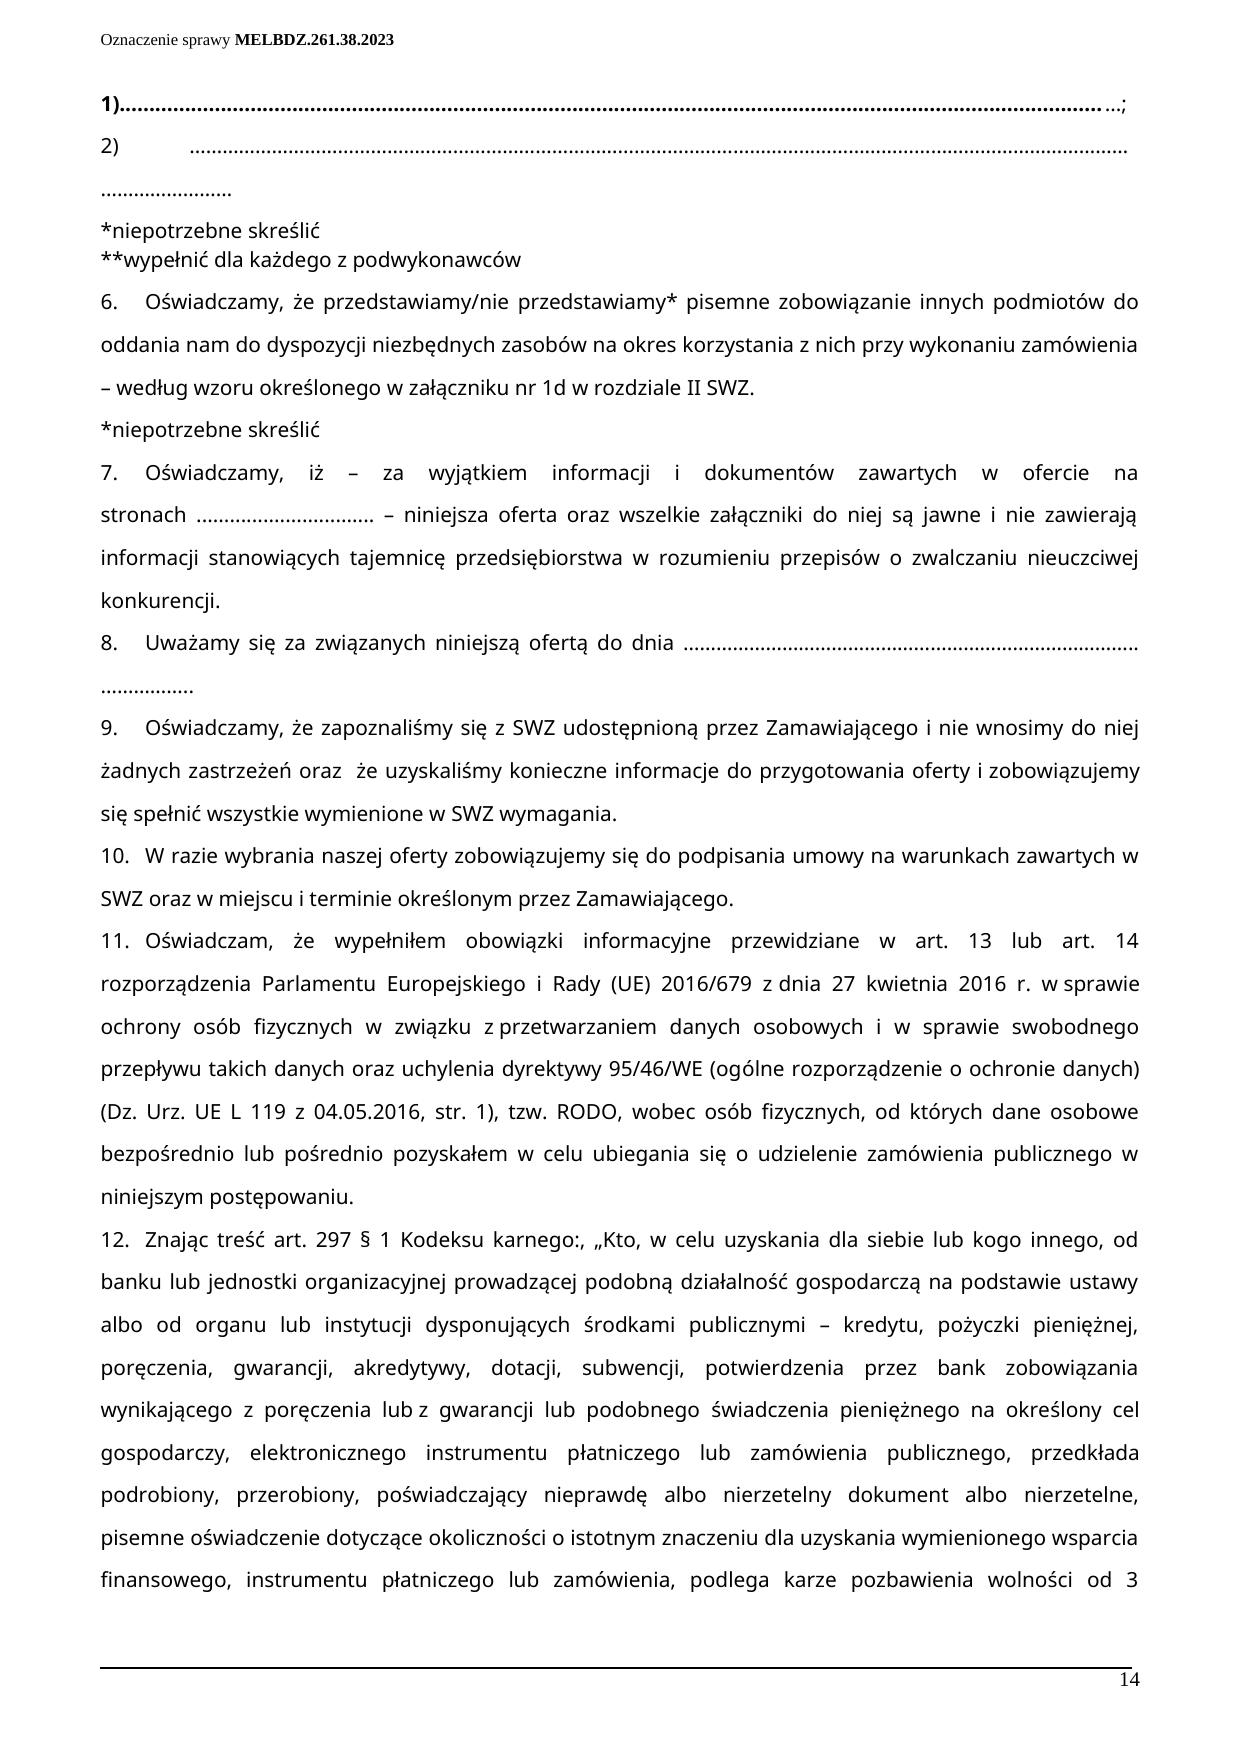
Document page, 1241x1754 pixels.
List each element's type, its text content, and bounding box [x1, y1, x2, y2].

text *niepotrzebne skreślić [100, 415, 1140, 444]
list W razie wybrania naszej oferty zobowiązujemy się do podpisania umowy na warunkach zawartych w SWZ oraz w miejscu i terminie określonym przez Zamawiającego. [100, 841, 1140, 912]
text **wypełnić dla każdego z podwykonawców [100, 245, 1140, 273]
list Oświadczam, że wypełniłem obowiązki informacyjne przewidziane w art. 13 lub art. 14 rozporządzenia Parlamentu Europejskiego i Rady (UE) 2016/679 z dnia 27 kwietnia 2016 r. w sprawie ochrony osób fizycznych w związku z przetwarzaniem danych osobowych i w sprawie swobodnego przepływu takich danych oraz uchylenia dyrektywy 95/46/WE (ogólne rozporządzenie o ochronie danych) (Dz. Urz. UE L 119 z 04.05.2016, str. 1), tzw. RODO, wobec osób fizycznych, od których dane osobowe bezpośrednio lub pośrednio pozyskałem w celu ubiegania się o udzielenie zamówienia publicznego w niniejszym postępowaniu. [100, 927, 1140, 1211]
list Oświadczamy, że przedstawiamy/nie przedstawiamy* pisemne zobowiązanie innych podmiotów do oddania nam do dyspozycji niezbędnych zasobów na okres korzystania z nich przy wykonaniu zamówienia – według wzoru określonego w załączniku nr 1d w rozdziale II SWZ. [100, 287, 1140, 401]
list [100, 1225, 1140, 1594]
list Oświadczamy, iż – za wyjątkiem informacji i dokumentów zawartych w ofercie na stronach ................................ – niniejsza oferta oraz wszelkie załączniki do niej są jawne i nie zawierają informacji stanowiących tajemnicę przedsiębiorstwa w rozumieniu przepisów o zwalczaniu nieuczciwej konkurencji. [100, 458, 1140, 614]
list …………………………………………………………………………………………………………………………………………………………………………… [100, 131, 1140, 202]
list ...; [100, 89, 1140, 117]
list Uważamy się za związanych niniejszą ofertą do dnia ………………………………………………………………………..…………….. [100, 628, 1140, 699]
text *niepotrzebne skreślić [100, 216, 1140, 245]
list Oświadczamy, że zapoznaliśmy się z SWZ udostępnioną przez Zamawiającego i nie wnosimy do niej żadnych zastrzeżeń oraz że uzyskaliśmy konieczne informacje do przygotowania oferty i zobowiązujemy się spełnić wszystkie wymienione w SWZ wymagania. [100, 713, 1140, 827]
